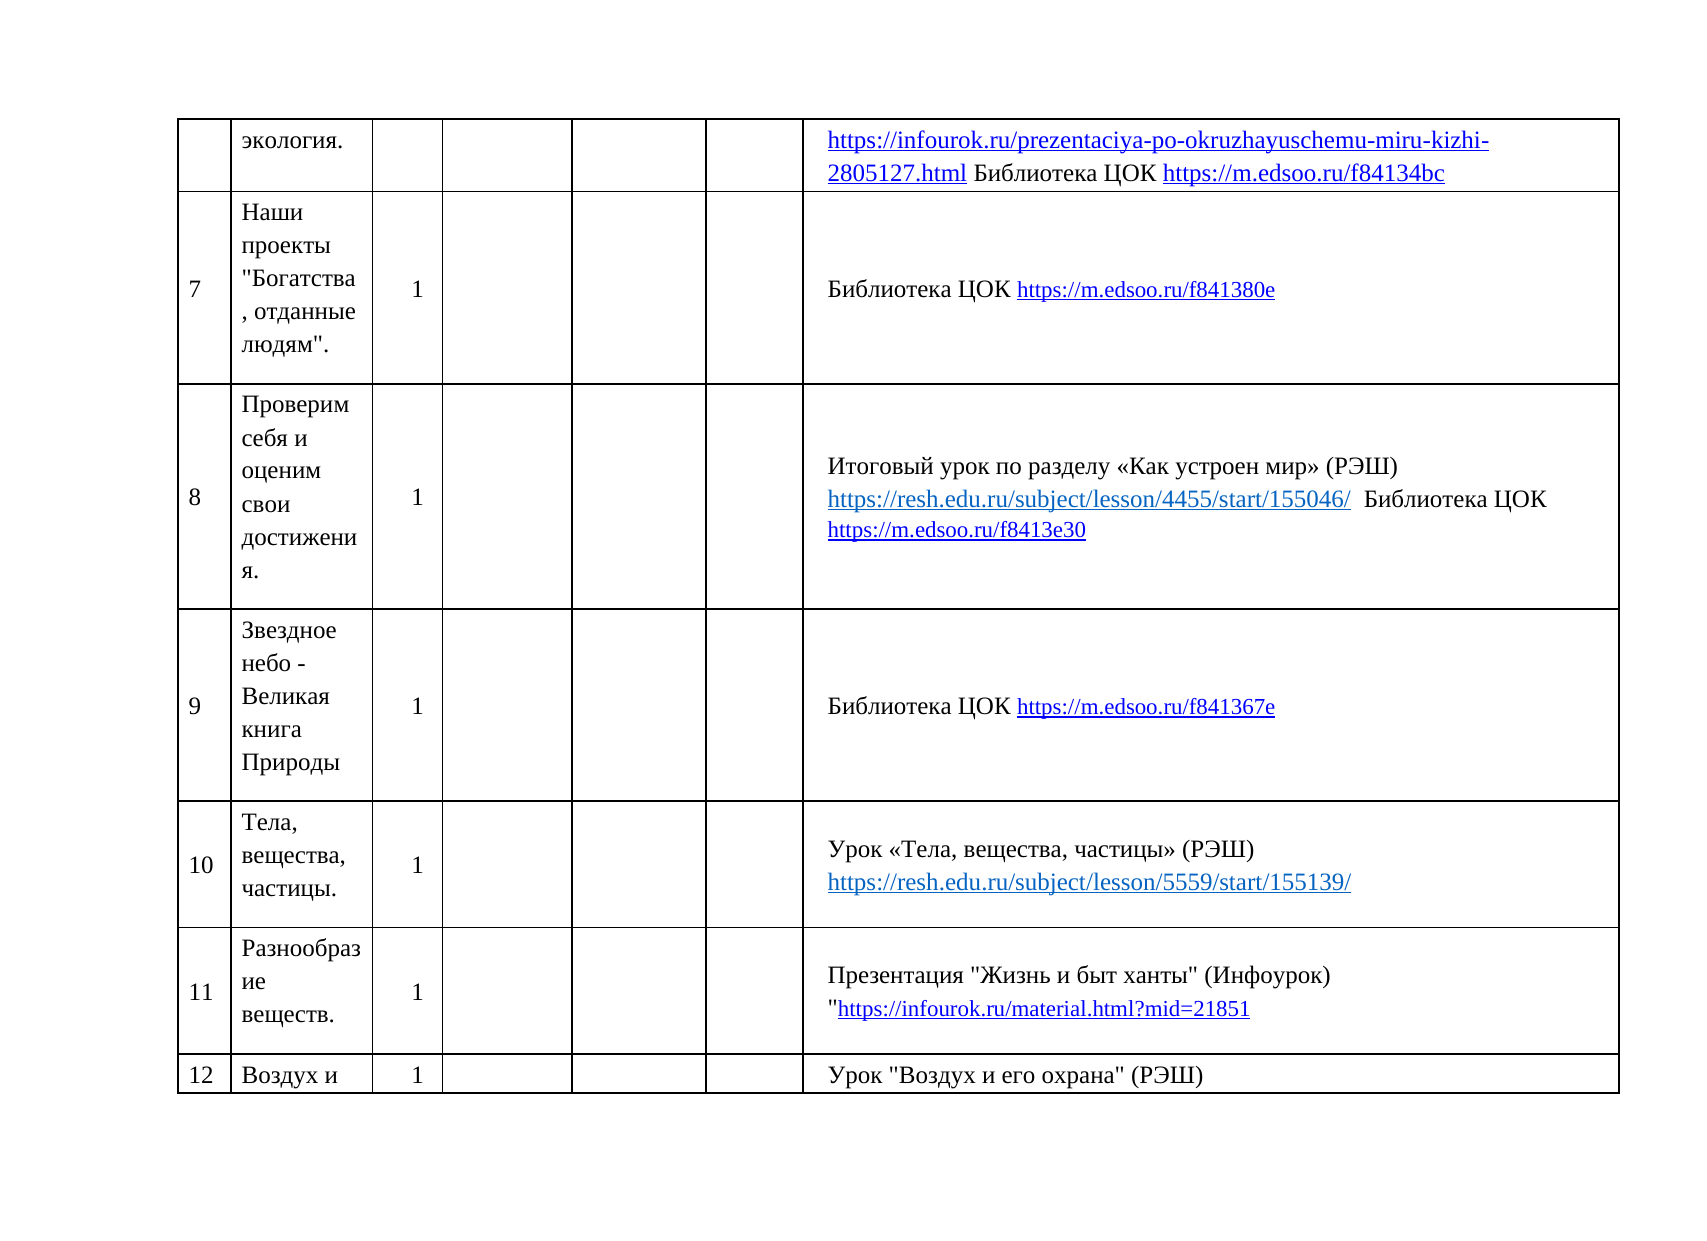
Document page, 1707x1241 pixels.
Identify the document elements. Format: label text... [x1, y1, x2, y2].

table_cell 1 [373, 802, 442, 927]
table_cell [707, 192, 802, 383]
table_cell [804, 1055, 1618, 1092]
table_cell Разнообразие веществ. [232, 928, 372, 1053]
table_cell 7 [179, 192, 230, 383]
table_cell 1 [373, 610, 442, 800]
table_cell Звездное небо - Великая книга Природы [232, 610, 372, 800]
table_cell [443, 120, 571, 191]
table_cell Библиотека ЦОК https://m.edsoo.ru/f841367e [804, 610, 1618, 800]
table_cell 8 [179, 385, 230, 608]
table_cell [443, 802, 571, 927]
table_cell 10 [179, 802, 230, 927]
table_cell Наши проекты "Богатства, отданные людям". [232, 192, 372, 383]
table_cell 1 [373, 120, 442, 191]
table_cell Презентация "Жизнь и быт ханты" (Инфоурок) "https://infourok.ru/material.html?mid=21851 [804, 928, 1618, 1053]
table_cell Тела, вещества, частицы. [232, 802, 372, 927]
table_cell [232, 1055, 372, 1092]
table_cell 9 [179, 610, 230, 800]
table_cell [707, 1055, 802, 1092]
table_cell 1 [373, 385, 442, 608]
table_cell [707, 802, 802, 927]
table_cell [573, 385, 705, 608]
table_cell Библиотека ЦОК https://m.edsoo.ru/f841380e [804, 192, 1618, 383]
table_cell [707, 928, 802, 1053]
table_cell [804, 120, 1618, 191]
table_cell [573, 928, 705, 1053]
table_cell [443, 192, 571, 383]
table_cell [707, 120, 802, 191]
table_cell Проверим себя и оценим свои достижения. [232, 385, 372, 608]
table_cell [443, 928, 571, 1053]
table_cell [443, 610, 571, 800]
table_cell [573, 192, 705, 383]
table_cell 1 [373, 192, 442, 383]
table_cell 1 [373, 928, 442, 1053]
table_cell Урок «Тела, вещества, частицы» (РЭШ) https://resh.edu.ru/subject/lesson/5559/start/155139/ [804, 802, 1618, 927]
table_cell 1 [373, 1055, 442, 1092]
table_cell [443, 1055, 571, 1092]
table_cell [707, 385, 802, 608]
table_cell Что такое экология. [232, 120, 372, 191]
table_cell [573, 1055, 705, 1092]
table_cell Итоговый урок по разделу «Как устроен мир» (РЭШ) https://resh.edu.ru/subject/lesson/4455/start/155046/ Библиотека ЦОК https://m.edsoo.ru/f8413e30 [804, 385, 1618, 608]
table_cell [443, 385, 571, 608]
table_cell [573, 120, 705, 191]
table_cell [707, 610, 802, 800]
table_cell [573, 610, 705, 800]
table_cell 11 [179, 928, 230, 1053]
table_cell 12 [179, 1055, 230, 1092]
table_cell [573, 802, 705, 927]
table_cell 6 [179, 120, 230, 191]
